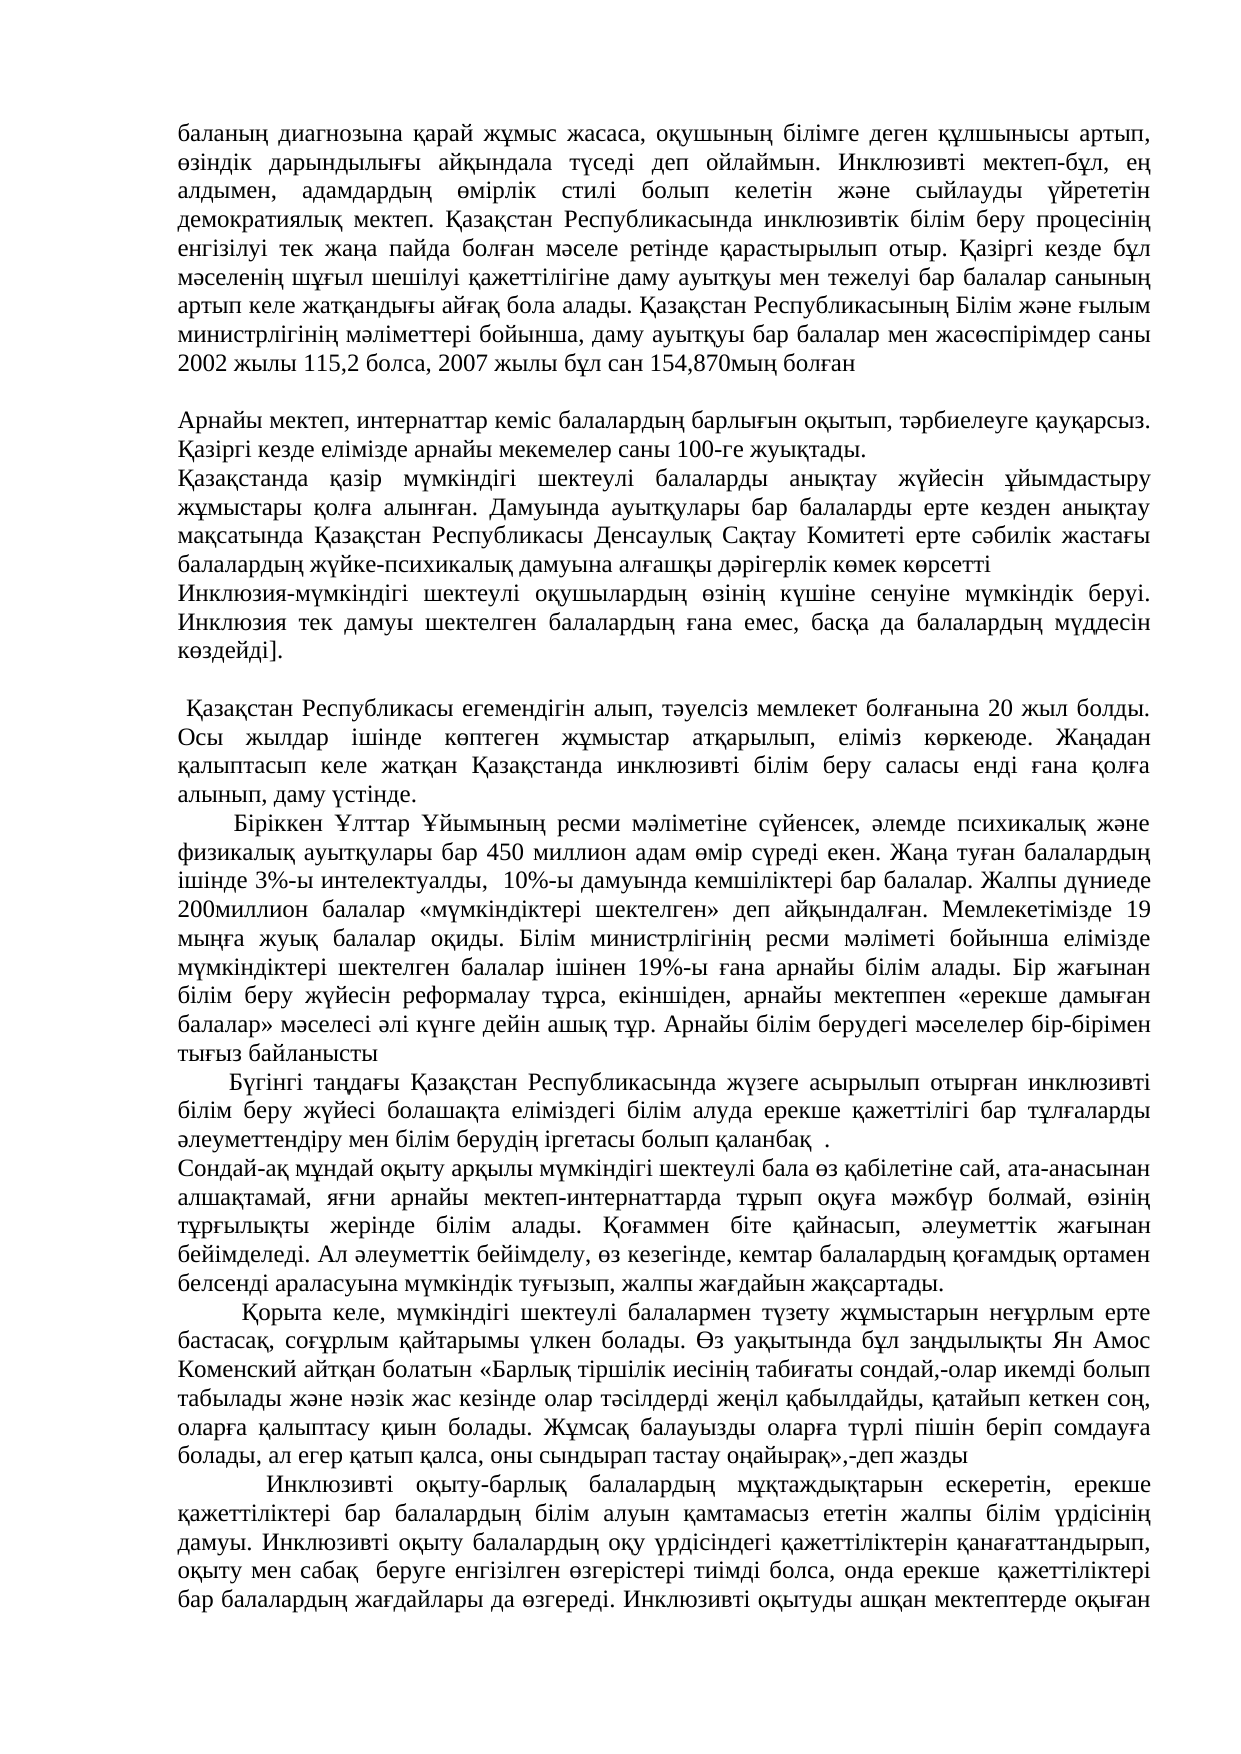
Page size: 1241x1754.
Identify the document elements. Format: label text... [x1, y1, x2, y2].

text Инклюзия-мүмкіндігі шектеулі оқушылардың өзінің күшіне сенуіне мүмкіндік беруі. Инклюзия тек дамуы шектелген балалардың ғана емес, басқа да балалардың мүддесін көздейді]. [177, 578, 1152, 664]
text Арнайы мектеп, интернаттар кеміс балалардың барлығын оқытып, тәрбиелеуге қауқарсыз. Қазіргі кезде елімізде арнайы мекемелер саны 100-ге жуықтады. [177, 406, 1152, 463]
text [177, 118, 1152, 377]
text Біріккен Ұлттар Ұйымының ресми мәліметіне сүйенсек, әлемде психикалық және физикалық ауытқулары бар 450 миллион адам өмір сүреді екен. Жаңа туған балалардың ішінде 3%-ы интелектуалды, 10%-ы дамуында кемшіліктері бар балалар. Жалпы дүниеде 200миллион балалар «мүмкіндіктері шектелген» деп айқындалған. Мемлекетімізде 19 мыңға жуық балалар оқиды. Білім министрлігінің ресми мәліметі бойынша елімізде мүмкіндіктері шектелген балалар ішінен 19%-ы ғана арнайы білім алады. Бір жағынан білім беру жүйесін реформалау тұрса, екіншіден, арнайы мектеппен «ерекше дамыған балалар» мәселесі әлі күнге дейін ашық тұр. Арнайы білім берудегі мәселелер бір-бірімен тығыз байланысты [177, 808, 1152, 1067]
text Сондай-ақ мұндай оқыту арқылы мүмкіндігі шектеулі бала өз қабілетіне сай, ата-анасынан алшақтамай, яғни арнайы мектеп-интернаттарда тұрып оқуға мәжбүр болмай, өзінің тұрғылықты жерінде білім алады. Қоғаммен біте қайнасып, әлеуметтік жағынан бейімделеді. Ал әлеуметтік бейімделу, өз кезегінде, кемтар балалардың қоғамдық ортамен белсенді араласуына мүмкіндік туғызып, жалпы жағдайын жақсартады. [177, 1153, 1152, 1297]
text Бүгінгі таңдағы Қазақстан Республикасында жүзеге асырылып отырған инклюзивті білім беру жүйесі болашақта еліміздегі білім алуда ерекше қажеттілігі бар тұлғаларды әлеуметтендіру мен білім берудің іргетасы болып қаланбақ . [177, 1067, 1152, 1153]
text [177, 1469, 1152, 1613]
text Қазақстанда қазір мүмкіндігі шектеулі балаларды анықтау жүйесін ұйымдастыру жұмыстары қолға алынған. Дамуында ауытқулары бар балаларды ерте кезден анықтау мақсатында Қазақстан Республикасы Денсаулық Сақтау Комитеті ерте сәбилік жастағы балалардың жүйке-психикалық дамуына алғашқы дәрігерлік көмек көрсетті [177, 463, 1152, 578]
text Қазақстан Республикасы егемендігін алып, тәуелсіз мемлекет болғанына 20 жыл болды. Осы жылдар ішінде көптеген жұмыстар атқарылып, еліміз көркеюде. Жаңадан қалыптасып келе жатқан Қазақстанда инклюзивті білім беру саласы енді ғана қолға алынып, даму үстінде. [177, 693, 1152, 808]
text Қорыта келе, мүмкіндігі шектеулі балалармен түзету жұмыстарын неғұрлым ерте бастасақ, соғұрлым қайтарымы үлкен болады. Өз уақытында бұл заңдылықты Ян Амос Коменский айтқан болатын «Барлық тіршілік иесінің табиғаты сондай,-олар икемді болып табылады және нәзік жас кезінде олар тәсілдерді жеңіл қабылдайды, қатайып кеткен соң, оларға қалыптасу қиын болады. Жұмсақ балауызды оларға түрлі пішін беріп сомдауға болады, ал егер қатып қалса, оны сындырап тастау оңайырақ»,-деп жазды [177, 1297, 1152, 1469]
